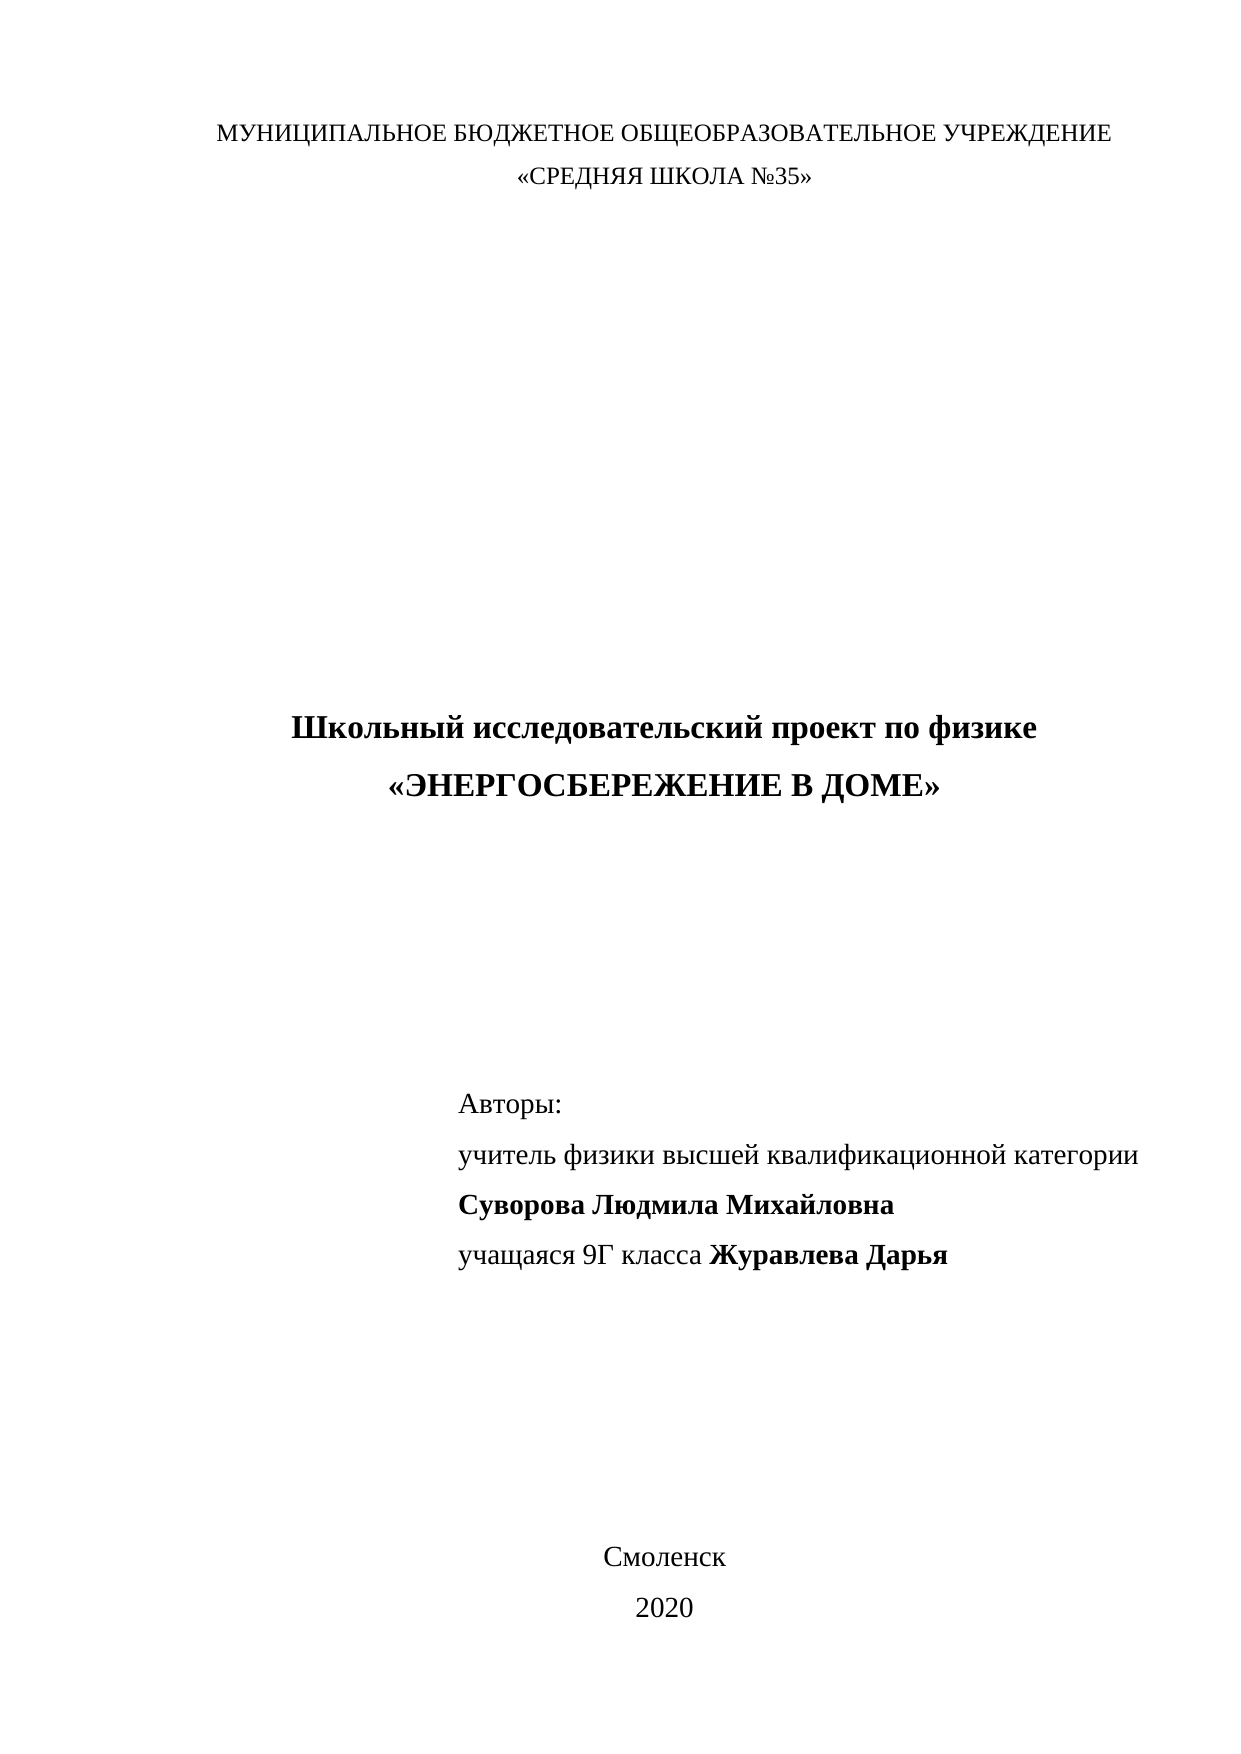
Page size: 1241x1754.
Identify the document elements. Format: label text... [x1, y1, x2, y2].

text Авторы: [177, 1087, 1152, 1120]
text Суворова Людмила Михайловна [177, 1187, 1152, 1221]
text учащаяся 9Г класса Журавлева Дарья [177, 1237, 1152, 1271]
text Смоленск [177, 1539, 1152, 1573]
text «Энергосбережение в доме» [177, 765, 1152, 803]
text МУНИЦИПАЛЬНОЕ БЮДЖЕТНОЕ ОБЩЕОБРАЗОВАТЕЛЬНОЕ УЧРЕЖДЕНИЕ «СРЕДНЯЯ ШКОЛА №35» [177, 118, 1152, 190]
text Школьный исследовательский проект по физике [177, 707, 1152, 746]
text учитель физики высшей квалификационной категории [177, 1137, 1152, 1170]
text 2020 [177, 1590, 1152, 1623]
